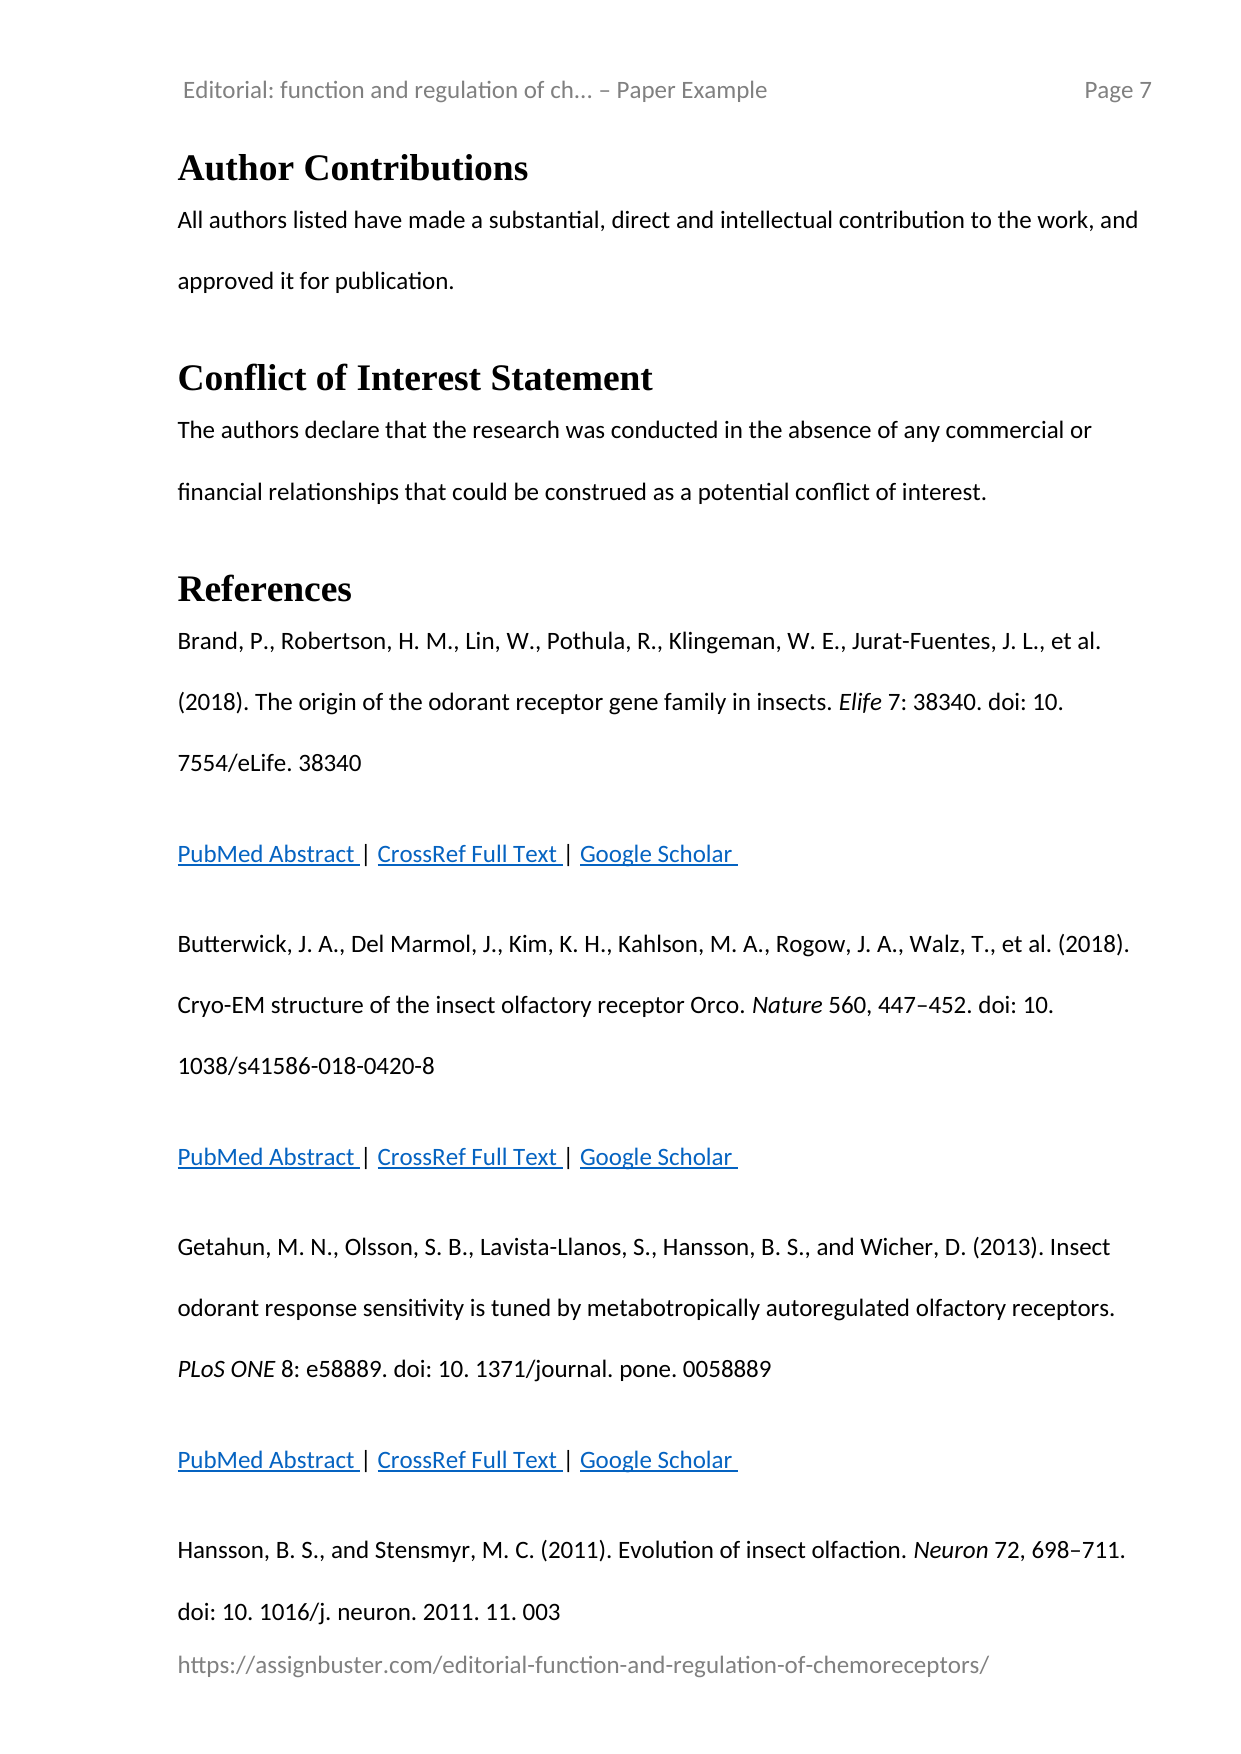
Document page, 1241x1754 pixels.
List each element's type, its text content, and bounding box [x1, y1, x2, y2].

text Brand, P., Robertson, H. M., Lin, W., Pothula, R., Klingeman, W. E., Jurat-Fuentes, J. L., et al. (2018). The origin of the odorant receptor gene family in insects. Elife 7: 38340. doi: 10. 7554/eLife. 38340 [177, 625, 1152, 778]
subtitle Conflict of Interest Statement [177, 356, 1152, 399]
text Butterwick, J. A., Del Marmol, J., Kim, K. H., Kahlson, M. A., Rogow, J. A., Walz, T., et al. (2018). Cryo-EM structure of the insect olfactory receptor Orco. Nature 560, 447–452. doi: 10. 1038/s41586-018-0420-8 [177, 928, 1152, 1081]
text All authors listed have made a substantial, direct and intellectual contribution to the work, and approved it for publication. [177, 204, 1152, 296]
text The authors declare that the research was conducted in the absence of any commercial or financial relationships that could be construed as a potential conflict of interest. [177, 415, 1152, 506]
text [177, 1444, 1152, 1475]
text Getahun, M. N., Olsson, S. B., Lavista-Llanos, S., Hansson, B. S., and Wicher, D. (2013). Insect odorant response sensitivity is tuned by metabotropically autoregulated olfactory receptors. PLoS ONE 8: e58889. doi: 10. 1371/journal. pone. 0058889 [177, 1232, 1152, 1384]
subtitle References [177, 566, 1152, 609]
text PubMed Abstract | CrossRef Full Text | Google Scholar [177, 1141, 1152, 1172]
text Hansson, B. S., and Stensmyr, M. C. (2011). Evolution of insect olfaction. Neuron 72, 698–711. doi: 10. 1016/j. neuron. 2011. 11. 003 [177, 1535, 1152, 1626]
text PubMed Abstract | CrossRef Full Text | Google Scholar [177, 838, 1152, 868]
subtitle Author Contributions [177, 145, 1152, 188]
